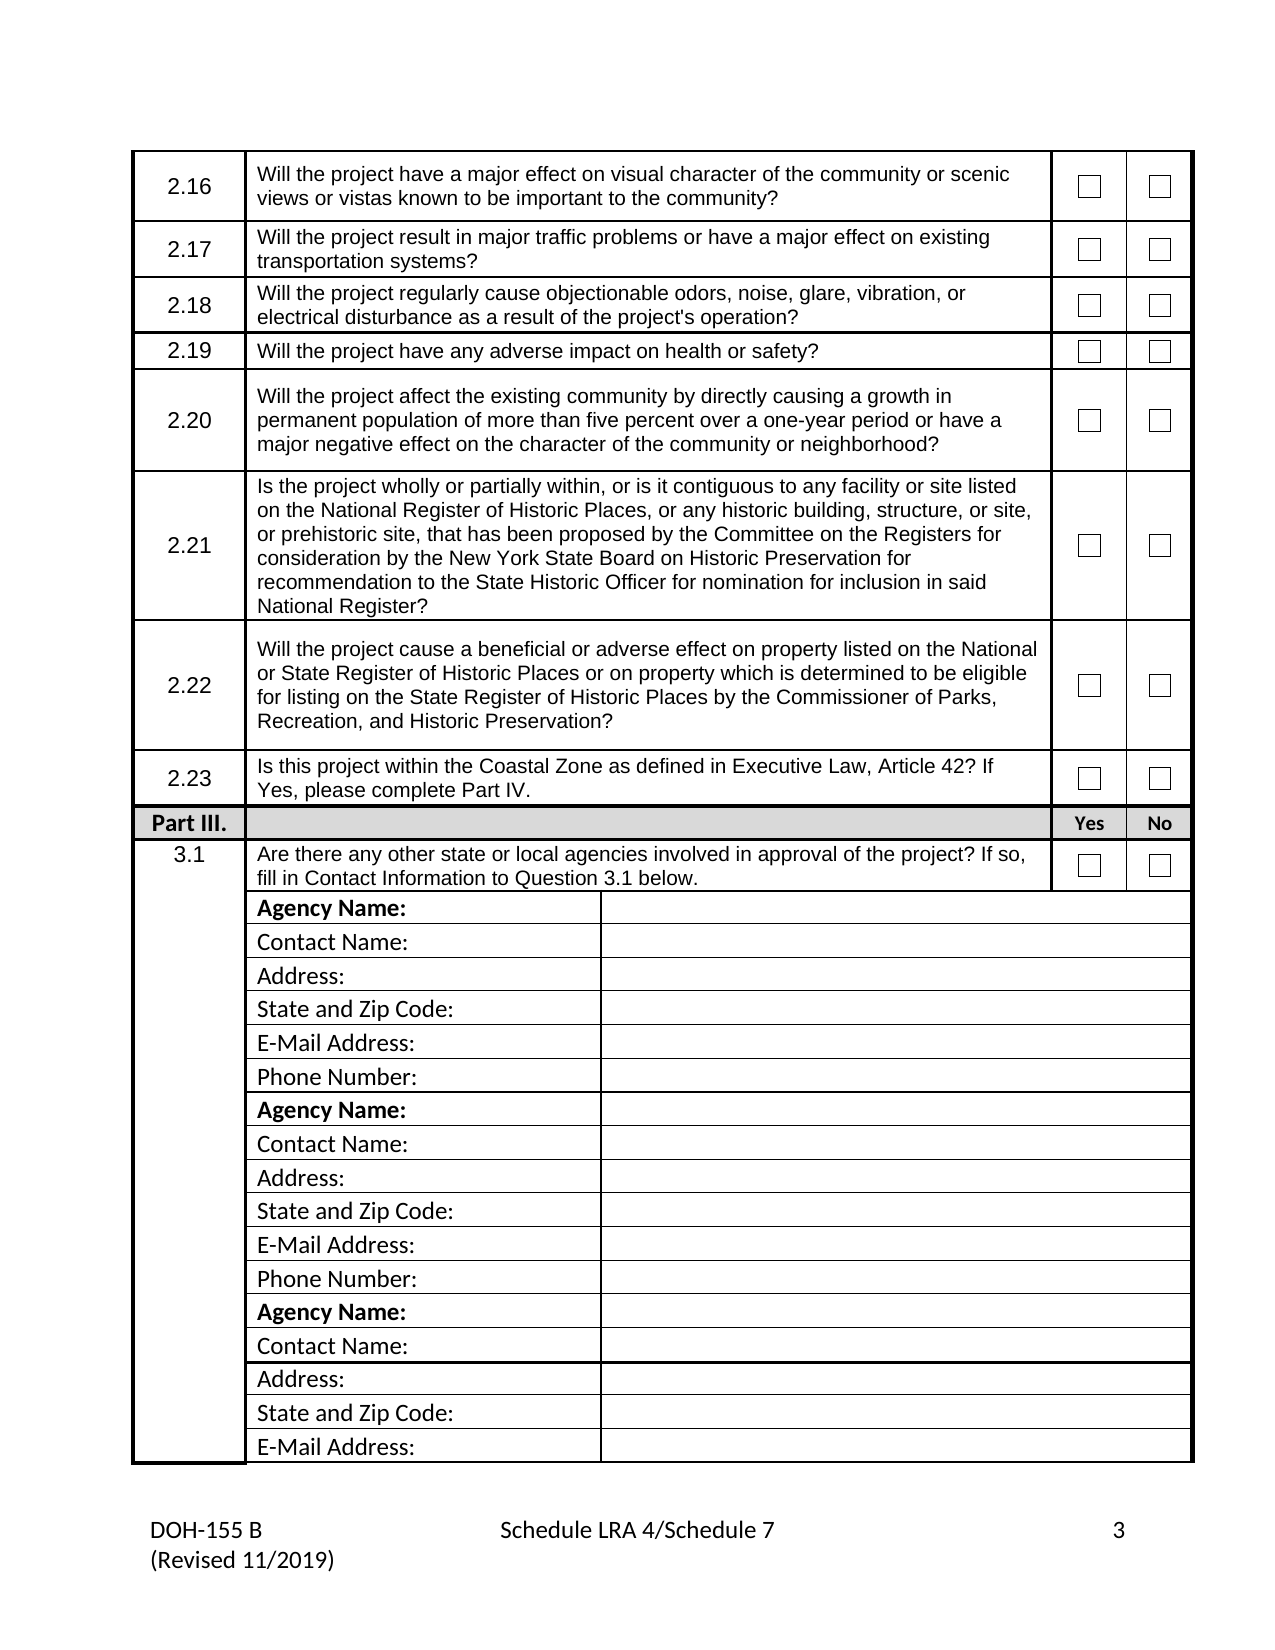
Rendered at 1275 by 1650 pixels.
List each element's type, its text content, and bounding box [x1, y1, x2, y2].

table_cell [1127, 621, 1190, 749]
table_cell Yes [1053, 808, 1126, 838]
table_cell [602, 1126, 1190, 1159]
table_cell [1053, 222, 1126, 276]
table_cell 2.16 [135, 152, 244, 220]
table_cell Part III. [135, 808, 244, 838]
table_cell [602, 1294, 1190, 1327]
table_cell Agency Name: [247, 1294, 600, 1327]
table_cell Is this project within the Coastal Zone as defined in Executive Law, Article 42? If Yes, please complete Part IV. [247, 751, 1050, 804]
table_cell [1053, 334, 1126, 368]
table_cell Phone Number: [247, 1059, 600, 1091]
table_cell [1053, 370, 1126, 470]
table_cell [1127, 370, 1190, 470]
table_cell 2.22 [135, 621, 244, 749]
table_cell Will the project affect the existing community by directly causing a growth in permanent population of more than five percent over a one-year period or have a major negative effect on the character of the community or neighborhood? [247, 370, 1050, 470]
table_cell [247, 808, 1050, 838]
table_cell State and Zip Code: [247, 1193, 600, 1226]
table_cell [1127, 222, 1190, 276]
table_cell [602, 892, 1190, 923]
table_cell Agency Name: [247, 892, 600, 923]
table_cell Will the project cause a beneficial or adverse effect on property listed on the National or State Register of Historic Places or on property which is determined to be eligible for listing on the State Register of Historic Places by the Commissioner of Parks, Recreation, and Historic Preservation? [247, 621, 1050, 749]
table_cell Will the project have any adverse impact on health or safety? [247, 334, 1050, 368]
table_cell 2.21 [135, 472, 244, 619]
table_cell Agency Name: [247, 1093, 600, 1125]
table_cell [1127, 152, 1190, 220]
table_cell 2.18 [135, 278, 244, 331]
table_cell 3.1 [135, 841, 244, 1461]
table_cell [1053, 841, 1126, 889]
table_cell [602, 924, 1190, 957]
table_cell E-Mail Address: [247, 1227, 600, 1259]
table_cell E-Mail Address: [247, 1429, 600, 1461]
table_cell [1053, 472, 1126, 619]
table_cell [602, 1093, 1190, 1125]
table_cell [602, 1059, 1190, 1091]
table_cell Will the project result in major traffic problems or have a major effect on existing transportation systems? [247, 222, 1050, 276]
table_cell [602, 1227, 1190, 1259]
table_cell Address: [247, 958, 600, 990]
table_cell [1053, 621, 1126, 749]
table_cell [1127, 278, 1190, 331]
table_cell 2.17 [135, 222, 244, 276]
table_cell [602, 991, 1190, 1024]
table_cell [602, 1160, 1190, 1192]
table_cell [602, 1328, 1190, 1361]
table_cell 2.23 [135, 751, 244, 804]
table_cell Contact Name: [247, 924, 600, 957]
table_cell [1127, 751, 1190, 804]
table_cell No [1127, 808, 1190, 838]
table_cell Contact Name: [247, 1328, 600, 1361]
table_cell [1053, 278, 1126, 331]
table_cell Phone Number: [247, 1261, 600, 1293]
table_cell [1127, 841, 1190, 889]
table_cell [1127, 472, 1190, 619]
table_cell [1127, 334, 1190, 368]
table_cell [1053, 152, 1126, 220]
table_cell Will the project regularly cause objectionable odors, noise, glare, vibration, or electrical disturbance as a result of the project's operation? [247, 278, 1050, 331]
table_cell 2.20 [135, 370, 244, 470]
table_cell [602, 1193, 1190, 1226]
table_cell 2.19 [135, 334, 244, 368]
table_cell Address: [247, 1160, 600, 1192]
table_cell Are there any other state or local agencies involved in approval of the project? If so, fill in Contact Information to Question 3.1 below. [247, 841, 1050, 889]
table_cell Address: [247, 1364, 600, 1394]
table_cell E-Mail Address: [247, 1025, 600, 1058]
table_cell State and Zip Code: [247, 991, 600, 1024]
table_cell [1053, 751, 1126, 804]
table_cell [602, 1429, 1190, 1461]
table_cell Will the project have a major effect on visual character of the community or scenic views or vistas known to be important to the community? [247, 152, 1050, 220]
table_cell [602, 1364, 1190, 1394]
table_cell Contact Name: [247, 1126, 600, 1159]
table_cell [602, 1395, 1190, 1428]
table_cell [602, 1261, 1190, 1293]
table_cell State and Zip Code: [247, 1395, 600, 1428]
table_cell [602, 958, 1190, 990]
table_cell Is the project wholly or partially within, or is it contiguous to any facility or site listed on the National Register of Historic Places, or any historic building, structure, or site, or prehistoric site, that has been proposed by the Committee on the Registers for consideration by the New York State Board on Historic Preservation for recommendation to the State Historic Officer for nomination for inclusion in said National Register? [247, 472, 1050, 619]
table_cell [602, 1025, 1190, 1058]
